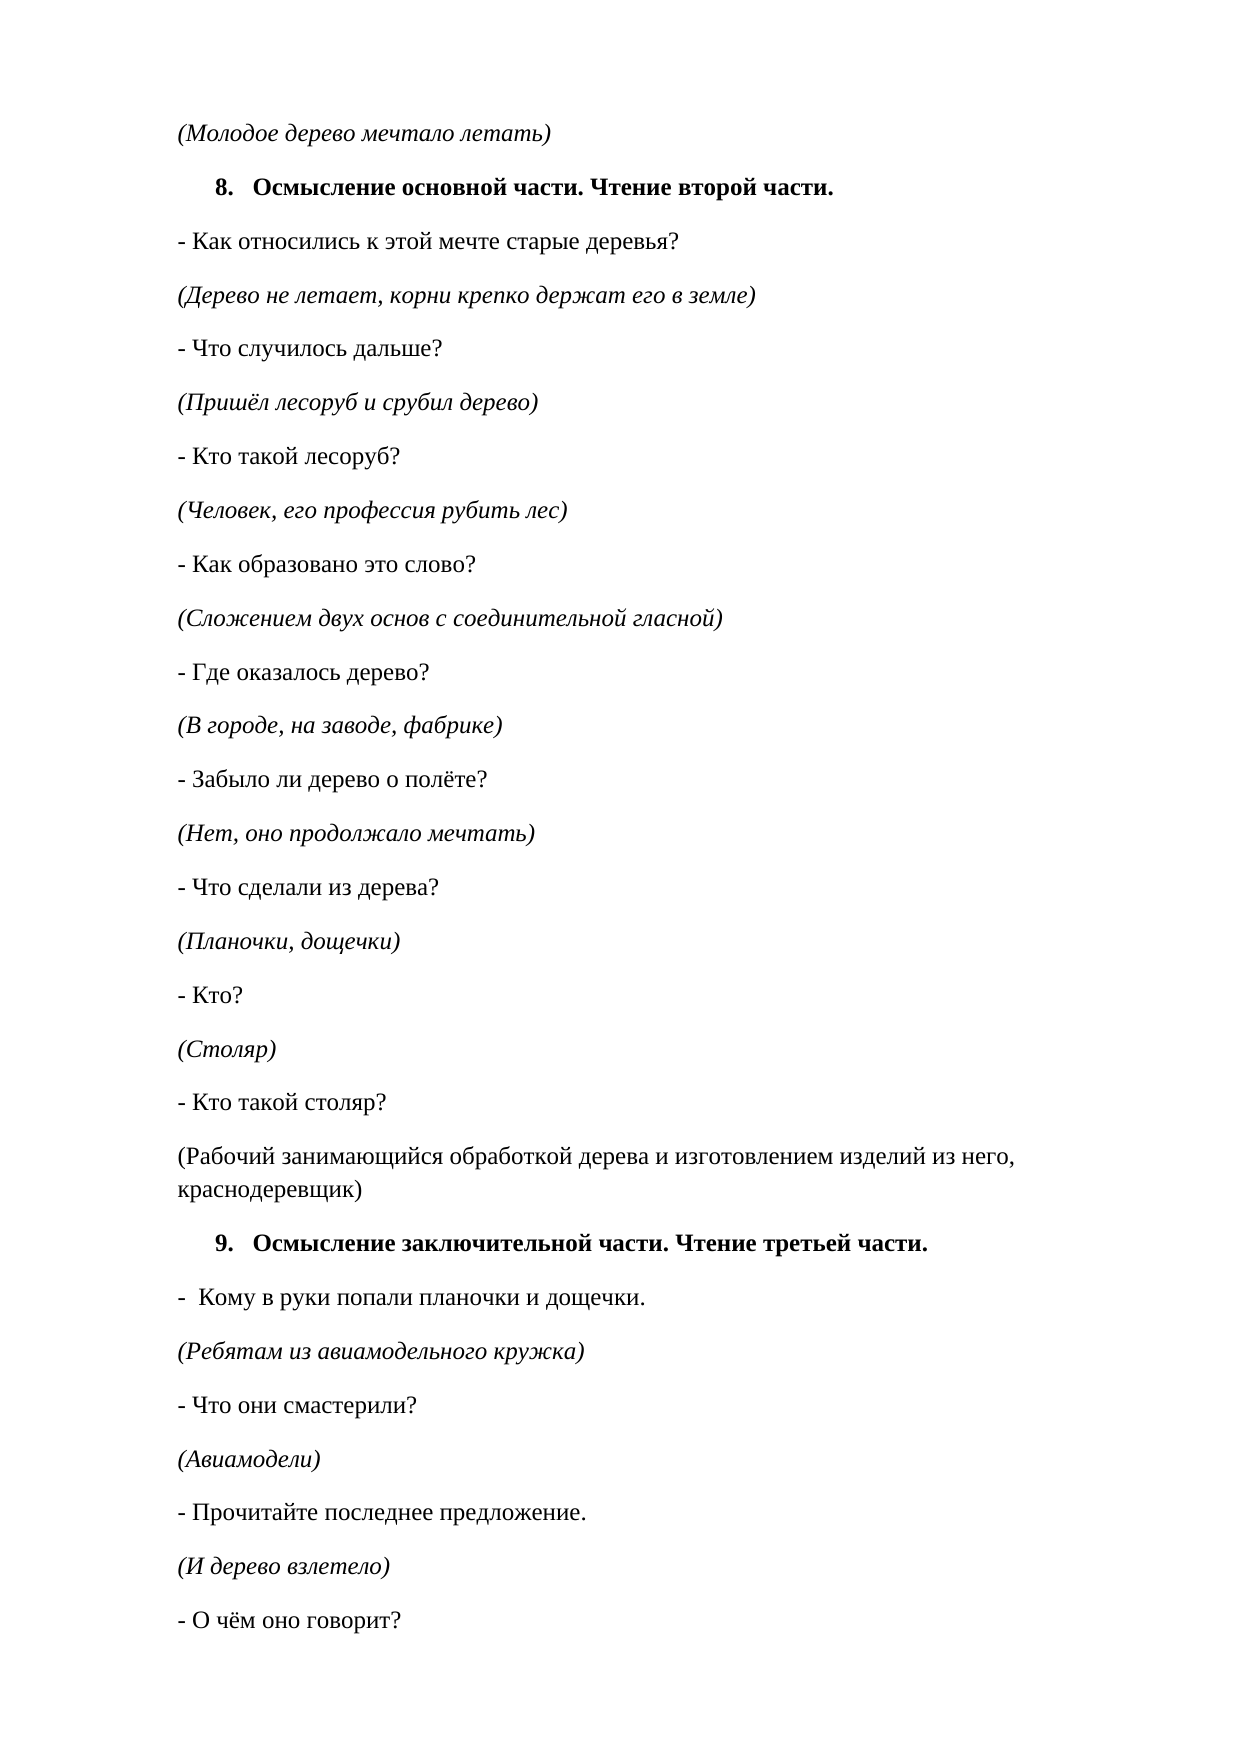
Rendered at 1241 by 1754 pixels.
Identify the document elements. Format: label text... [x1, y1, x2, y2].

text - Что случилось дальше? [177, 333, 1152, 362]
text - Кто такой столяр? [177, 1087, 1152, 1116]
list Осмысление заключительной части. Чтение третьей части. [215, 1228, 1152, 1257]
text (Ребятам из авиамодельного кружка) [177, 1336, 1152, 1365]
text (Рабочий занимающийся обработкой дерева и изготовлением изделий из него, краснодеревщик) [177, 1141, 1152, 1203]
text - Что сделали из дерева? [177, 872, 1152, 901]
text - Кто такой лесоруб? [177, 441, 1152, 470]
text (Пришёл лесоруб и срубил дерево) [177, 387, 1152, 416]
text - Прочитайте последнее предложение. [177, 1497, 1152, 1526]
text - Как относились к этой мечте старые деревья? [177, 226, 1152, 254]
text (В городе, на заводе, фабрике) [177, 711, 1152, 739]
text (Планочки, дощечки) [177, 926, 1152, 955]
text - Как образовано это слово? [177, 549, 1152, 578]
text (Молодое дерево мечтало летать) [177, 118, 1152, 147]
text - Забыло ли дерево о полёте? [177, 764, 1152, 793]
text (Дерево не летает, корни крепко держат его в земле) [177, 280, 1152, 308]
text - Кто? [177, 980, 1152, 1008]
text (Нет, оно продолжало мечтать) [177, 818, 1152, 847]
text (И дерево взлетело) [177, 1551, 1152, 1580]
text - Где оказалось дерево? [177, 657, 1152, 685]
text - О чём оно говорит? [177, 1605, 1152, 1634]
text (Человек, его профессия рубить лес) [177, 495, 1152, 524]
text - Что они смастерили? [177, 1390, 1152, 1418]
text (Авиамодели) [177, 1444, 1152, 1472]
text (Сложением двух основ с соединительной гласной) [177, 603, 1152, 632]
list Осмысление основной части. Чтение второй части. [215, 172, 1152, 201]
text (Столяр) [177, 1034, 1152, 1062]
text - Кому в руки попали планочки и дощечки. [177, 1282, 1152, 1311]
